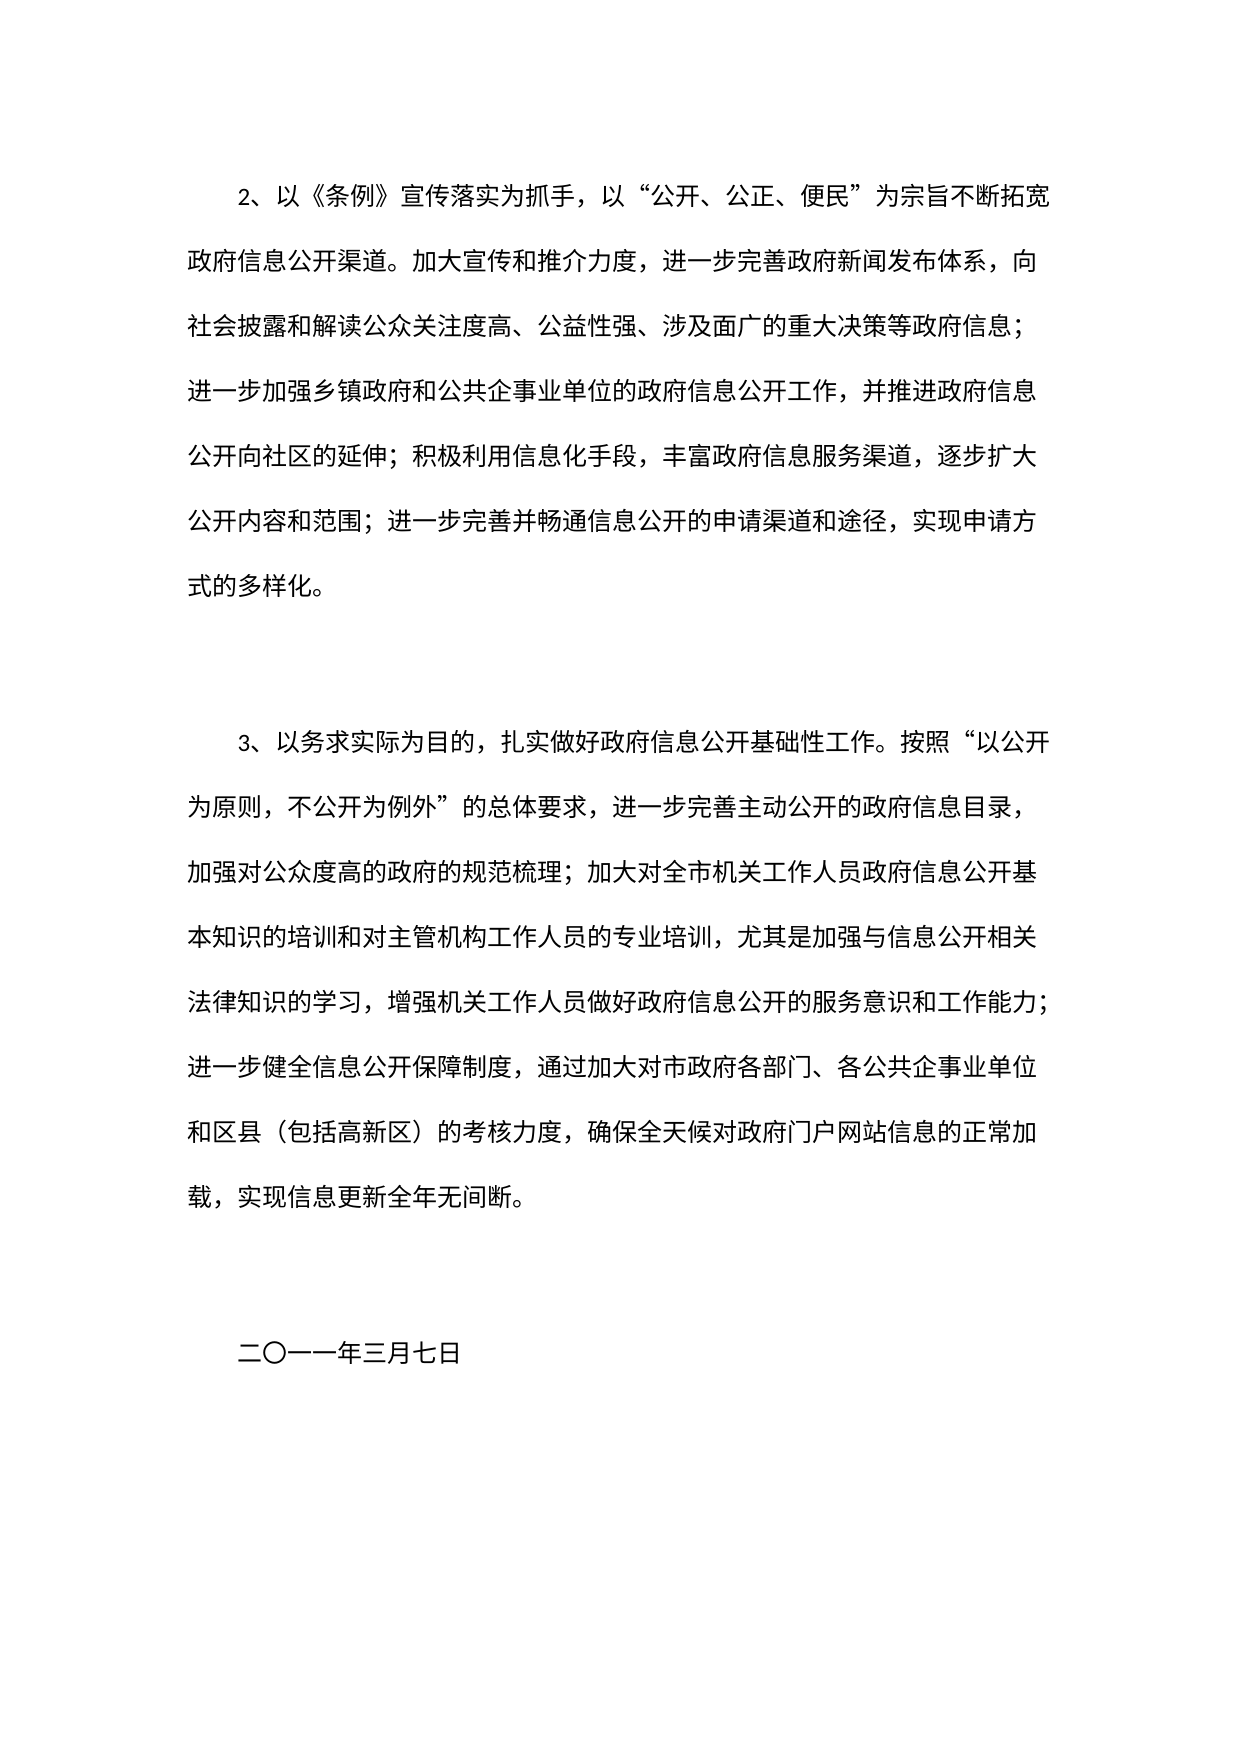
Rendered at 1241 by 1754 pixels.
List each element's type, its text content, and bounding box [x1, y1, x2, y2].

text 3、以务求实际为目的，扎实做好政府信息公开基础性工作。按照“以公开为原则，不公开为例外”的总体要求，进一步完善主动公开的政府信息目录，加强对公众度高的政府的规范梳理；加大对全市机关工作人员政府信息公开基本知识的培训和对主管机构工作人员的专业培训，尤其是加强与信息公开相关法律知识的学习，增强机关工作人员做好政府信息公开的服务意识和工作能力；进一步健全信息公开保障制度，通过加大对市政府各部门、各公共企事业单位和区县（包括高新区）的考核力度，确保全天候对政府门户网站信息的正常加载，实现信息更新全年无间断。 [187, 708, 1053, 1228]
text 二〇一一年三月七日 [187, 1319, 1053, 1384]
text 2、以《条例》宣传落实为抓手，以“公开、公正、便民”为宗旨不断拓宽政府信息公开渠道。加大宣传和推介力度，进一步完善政府新闻发布体系，向社会披露和解读公众关注度高、公益性强、涉及面广的重大决策等政府信息；进一步加强乡镇政府和公共企事业单位的政府信息公开工作，并推进政府信息公开向社区的延伸；积极利用信息化手段，丰富政府信息服务渠道，逐步扩大公开内容和范围；进一步完善并畅通信息公开的申请渠道和途径，实现申请方式的多样化。 [187, 162, 1053, 617]
